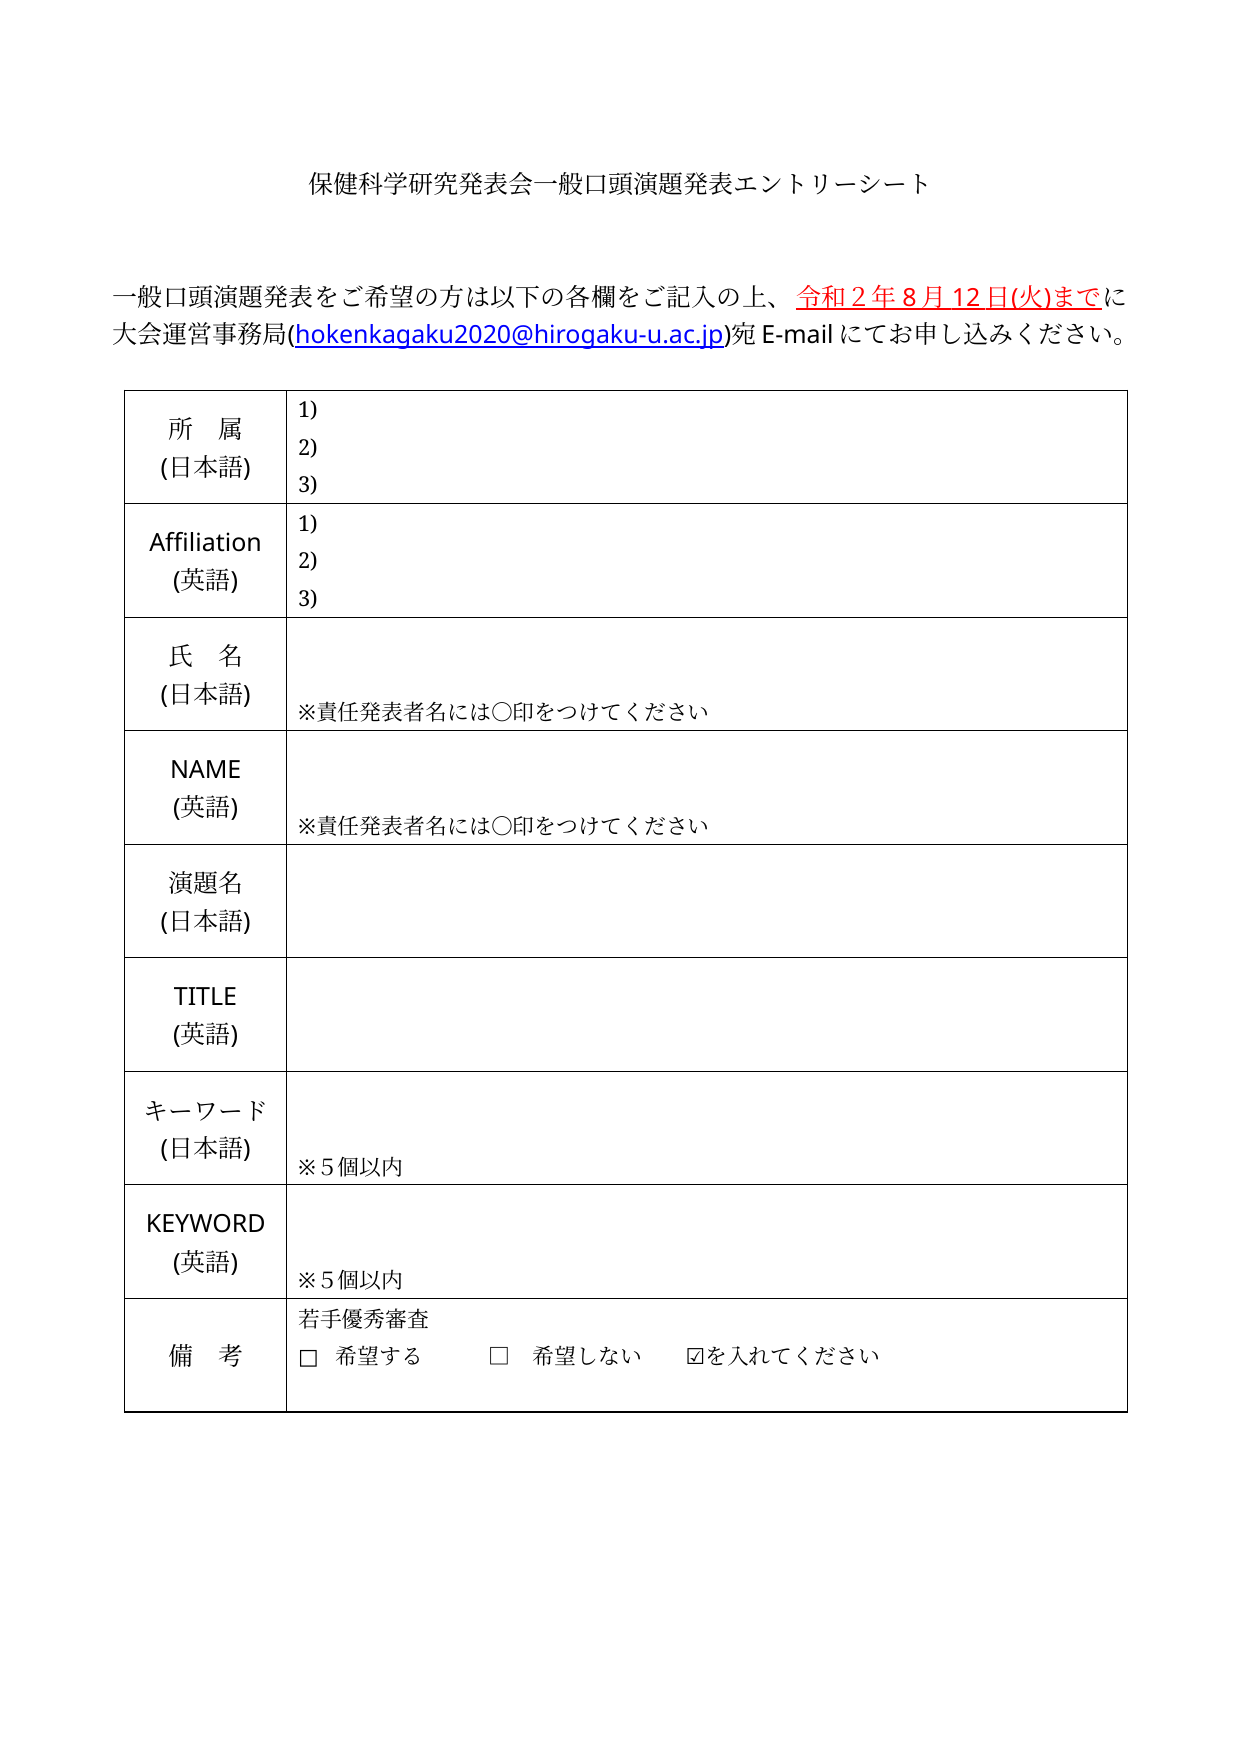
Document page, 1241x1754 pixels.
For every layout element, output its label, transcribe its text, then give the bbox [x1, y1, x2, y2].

text 一般口頭演題発表をご希望の方は以下の各欄をご記入の上、令和２年8月12日(火)までに大会運営事務局(hokenkagaku2020@hirogaku-u.ac.jp)宛E-mailにてお申し込みください。 [112, 277, 1128, 352]
table_cell 備 考 [125, 1299, 286, 1411]
table_header 所 属 (日本語) [125, 391, 286, 503]
table_cell ※５個以内 [287, 1185, 1127, 1298]
table_cell ※責任発表者名には○印をつけてください [287, 618, 1127, 730]
table_cell Affiliation (英語) [125, 504, 286, 617]
table_cell 1) 2) 3) [287, 504, 1127, 617]
table_header 1) 2) 3) [287, 391, 1127, 503]
table_cell NAME (英語) [125, 731, 286, 844]
table_cell [287, 845, 1127, 957]
table_cell KEYWORD (英語) [125, 1185, 286, 1298]
table_cell ※５個以内 [287, 1072, 1127, 1184]
table_cell 氏 名 (日本語) [125, 618, 286, 730]
table_cell 若手優秀審査 希望する □ 希望しない ☑を入れてください [287, 1299, 1127, 1411]
table_cell キーワード (日本語) [125, 1072, 286, 1184]
table_cell ※責任発表者名には○印をつけてください [287, 731, 1127, 844]
table_cell TITLE (英語) [125, 958, 286, 1071]
text 保健科学研究発表会一般口頭演題発表エントリーシート [112, 164, 1128, 202]
table_cell 演題名 (日本語) [125, 845, 286, 957]
table_cell [287, 958, 1127, 1071]
